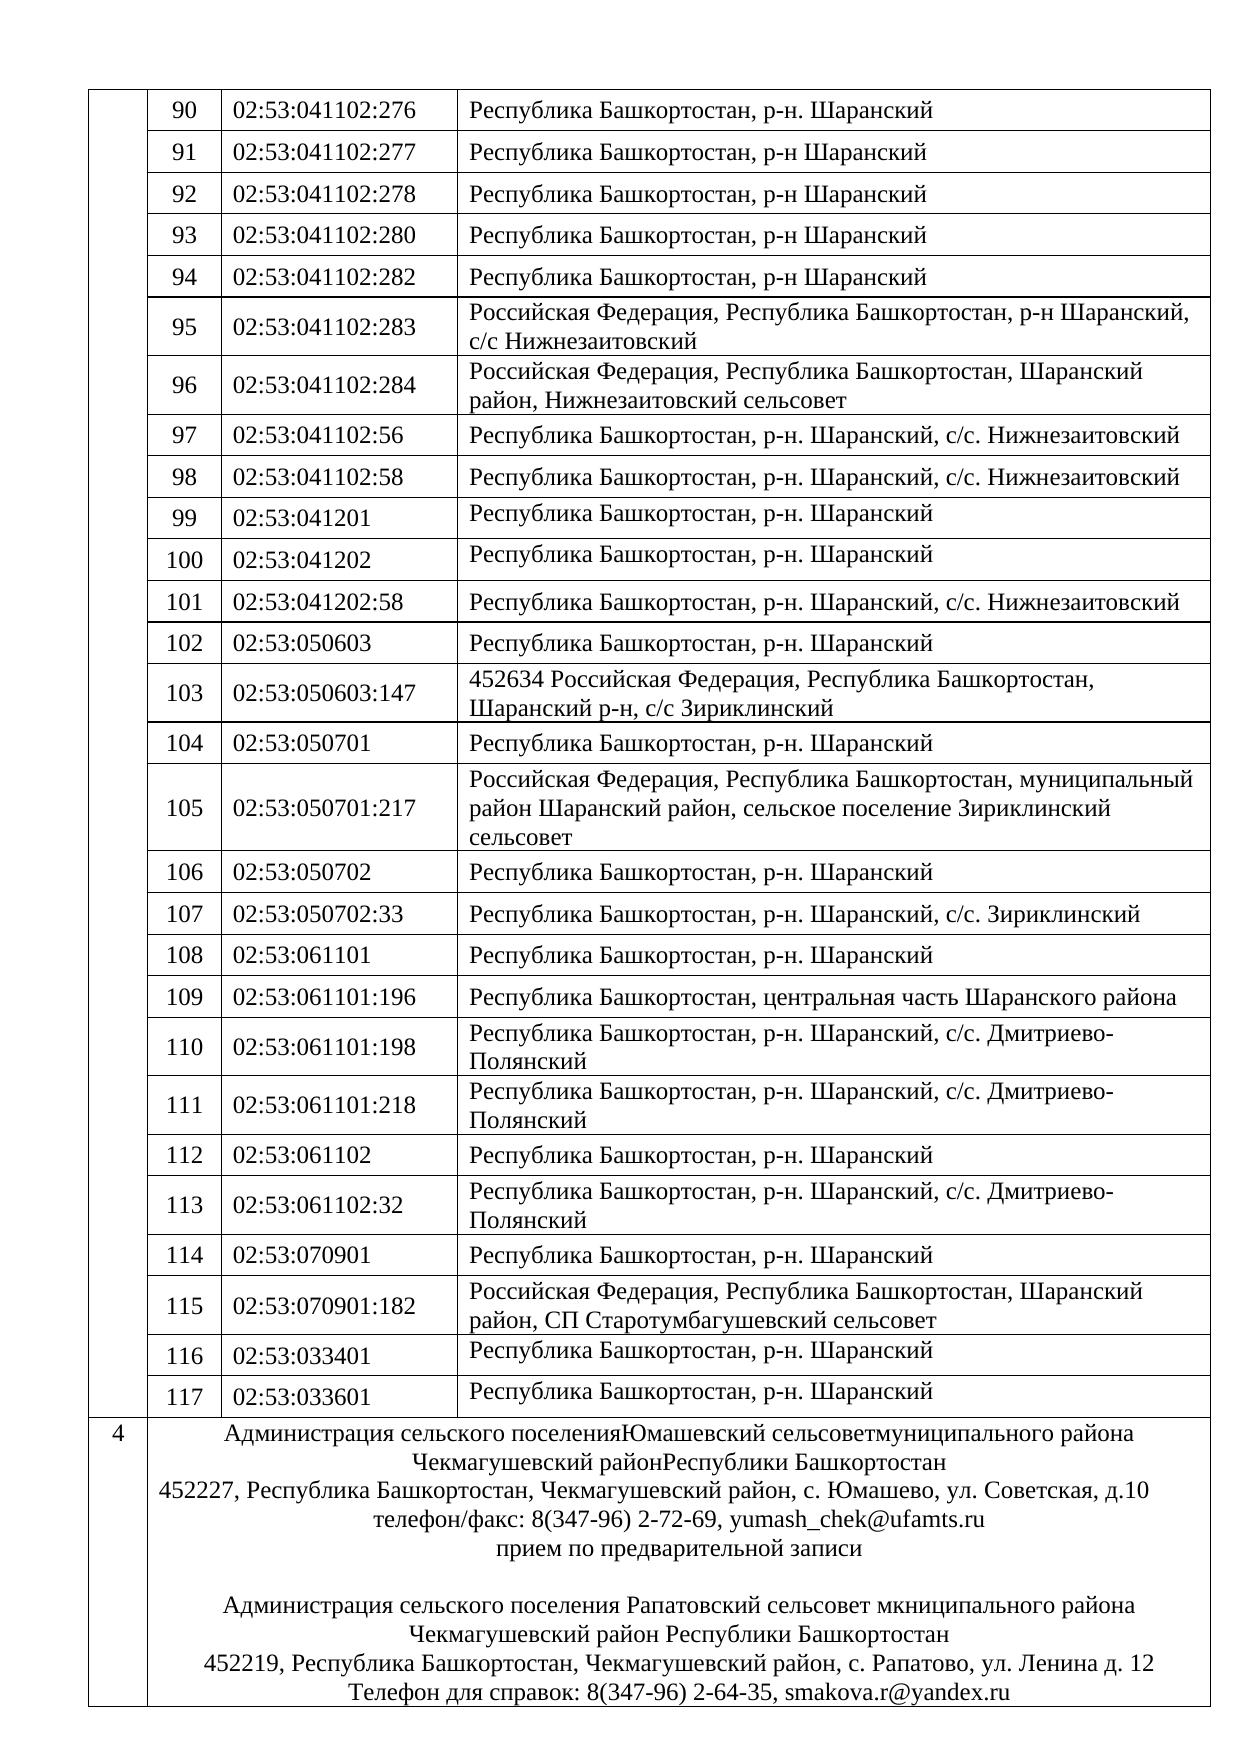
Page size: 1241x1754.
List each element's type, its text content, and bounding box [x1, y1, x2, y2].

table_cell 02:53:070901 [222, 1235, 457, 1275]
table_cell Республика Башкортостан, р-н. Шаранский [458, 935, 1210, 975]
table_cell 101 [148, 581, 221, 621]
table_cell 114 [148, 1235, 221, 1275]
table_cell 108 [148, 935, 221, 975]
table_cell Республика Башкортостан, р-н. Шаранский, с/с. Нижнезаитовский [458, 581, 1210, 621]
table_cell 105 [148, 764, 221, 850]
table_cell 02:53:061101:198 [222, 1018, 457, 1075]
table_cell 107 [148, 893, 221, 933]
table_cell 4 [89, 1418, 147, 1706]
table_cell Республика Башкортостан, р-н. Шаранский [458, 539, 1210, 580]
table_cell 99 [148, 498, 221, 538]
table_cell 02:53:041102:280 [222, 214, 457, 255]
table_cell 90 [148, 90, 221, 130]
table_cell 02:53:061102:32 [222, 1176, 457, 1234]
table_cell 93 [148, 214, 221, 255]
table_cell 117 [148, 1376, 221, 1417]
table_cell 97 [148, 415, 221, 455]
table_cell Республика Башкортостан, р-н. Шаранский, с/с. Дмитриево-Полянский [458, 1018, 1210, 1075]
table_cell Российская Федерация, Республика Башкортостан, р-н Шаранский, с/с Нижнезаитовский [458, 298, 1210, 355]
table_cell 111 [148, 1076, 221, 1134]
table_cell 110 [148, 1018, 221, 1075]
table_cell 103 [148, 664, 221, 721]
table_cell 02:53:050701:217 [222, 764, 457, 850]
table_cell Республика Башкортостан, р-н Шаранский [458, 256, 1210, 296]
table_cell 02:53:041102:277 [222, 131, 457, 172]
table_cell Республика Башкортостан, р-н. Шаранский [458, 1235, 1210, 1275]
table_cell 02:53:041102:278 [222, 173, 457, 213]
table_cell 02:53:041102:284 [222, 356, 457, 413]
table_cell 112 [148, 1135, 221, 1175]
table_cell 02:53:041102:283 [222, 298, 457, 355]
table_cell 02:53:050603 [222, 623, 457, 663]
table_cell 02:53:050702 [222, 851, 457, 892]
table_cell Республика Башкортостан, р-н. Шаранский [458, 90, 1210, 130]
table_cell 02:53:041102:58 [222, 456, 457, 497]
table_cell Республика Башкортостан, р-н. Шаранский [458, 623, 1210, 663]
table_cell 115 [148, 1276, 221, 1334]
table_cell Республика Башкортостан, р-н. Шаранский [458, 498, 1210, 538]
table_cell Республика Башкортостан, р-н. Шаранский [458, 1376, 1210, 1417]
table_cell 452634 Российская Федерация, Республика Башкортостан, Шаранский р-н, с/с Зириклинский [458, 664, 1210, 721]
table_cell 106 [148, 851, 221, 892]
table_cell 02:53:070901:182 [222, 1276, 457, 1334]
table_cell 02:53:033601 [222, 1376, 457, 1417]
table_cell 02:53:041202:58 [222, 581, 457, 621]
table_cell Республика Башкортостан, центральная часть Шаранского района [458, 976, 1210, 1017]
table_cell 02:53:033401 [222, 1335, 457, 1375]
table_cell 02:53:041102:56 [222, 415, 457, 455]
table_cell 02:53:050701 [222, 723, 457, 763]
table_cell Республика Башкортостан, р-н. Шаранский, с/с. Дмитриево-Полянский [458, 1176, 1210, 1234]
table_cell 02:53:050702:33 [222, 893, 457, 933]
table_cell 113 [148, 1176, 221, 1234]
table_cell 102 [148, 623, 221, 663]
table_cell 100 [148, 539, 221, 580]
table_cell 02:53:061101 [222, 935, 457, 975]
table_cell 02:53:061101:218 [222, 1076, 457, 1134]
table_cell 95 [148, 298, 221, 355]
table_cell 91 [148, 131, 221, 172]
table_cell Республика Башкортостан, р-н. Шаранский, с/с. Дмитриево-Полянский [458, 1076, 1210, 1134]
table_cell 02:53:041102:276 [222, 90, 457, 130]
table_cell Республика Башкортостан, р-н. Шаранский, с/с. Зириклинский [458, 893, 1210, 933]
table_cell 98 [148, 456, 221, 497]
table_cell Республика Башкортостан, р-н. Шаранский [458, 1335, 1210, 1375]
table_cell Республика Башкортостан, р-н. Шаранский, с/с. Нижнезаитовский [458, 456, 1210, 497]
table_cell 02:53:041201 [222, 498, 457, 538]
table_cell 02:53:061102 [222, 1135, 457, 1175]
table_cell Республика Башкортостан, р-н. Шаранский [458, 1135, 1210, 1175]
table_cell 02:53:041202 [222, 539, 457, 580]
table_cell 02:53:061101:196 [222, 976, 457, 1017]
table_cell 92 [148, 173, 221, 213]
table_cell Республика Башкортостан, р-н. Шаранский [458, 723, 1210, 763]
table_cell 116 [148, 1335, 221, 1375]
table_cell Республика Башкортостан, р-н Шаранский [458, 173, 1210, 213]
table_cell Российская Федерация, Республика Башкортостан, Шаранский район, Нижнезаитовский сельсовет [458, 356, 1210, 413]
table_cell Республика Башкортостан, р-н. Шаранский, с/с. Нижнезаитовский [458, 415, 1210, 455]
table_cell Российская Федерация, Республика Башкортостан, Шаранский район, СП Старотумбагушевский сельсовет [458, 1276, 1210, 1334]
table_cell 02:53:050603:147 [222, 664, 457, 721]
table_cell Республика Башкортостан, р-н. Шаранский [458, 851, 1210, 892]
table_cell 02:53:041102:282 [222, 256, 457, 296]
table_cell 94 [148, 256, 221, 296]
table_cell Республика Башкортостан, р-н Шаранский [458, 131, 1210, 172]
table_cell Республика Башкортостан, р-н Шаранский [458, 214, 1210, 255]
table_cell Российская Федерация, Республика Башкортостан, муниципальный район Шаранский район, сельское поселение Зириклинский сельсовет [458, 764, 1210, 850]
table_cell 104 [148, 723, 221, 763]
table_cell 96 [148, 356, 221, 413]
table_cell 109 [148, 976, 221, 1017]
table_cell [148, 1418, 1210, 1706]
